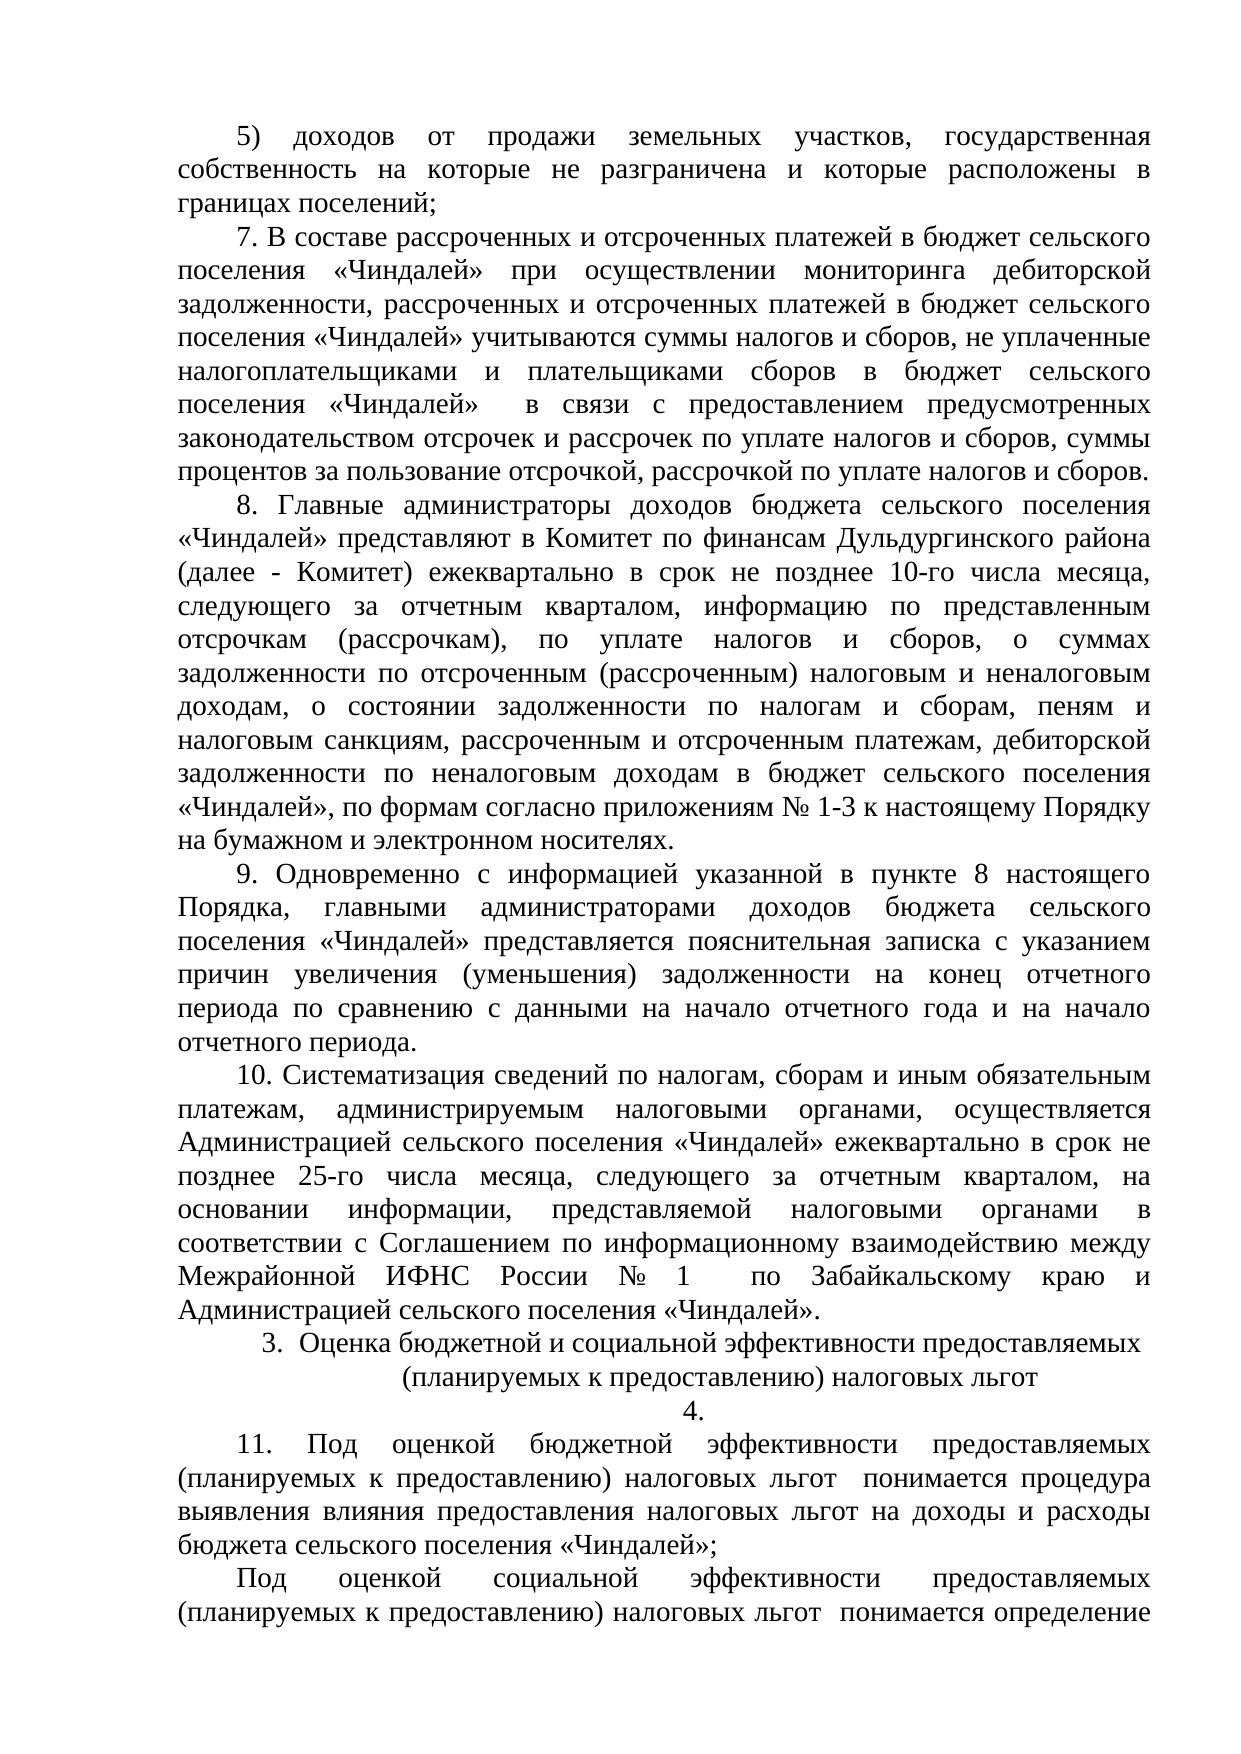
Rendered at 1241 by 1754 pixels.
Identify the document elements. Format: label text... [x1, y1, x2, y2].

list Оценка бюджетной и социальной эффективности предоставляемых (планируемых к предоставлению) налоговых льгот [251, 1326, 1152, 1393]
text 10. Систематизация сведений по налогам, сборам и иным обязательным платежам, администрируемым налоговыми органами, осуществляется Администрацией сельского поселения «Чиндалей» ежеквартально в срок не позднее 25-го числа месяца, следующего за отчетным кварталом, на основании информации, представляемой налоговыми органами в соответствии с Соглашением по информационному взаимодействию между Межрайонной ИФНС России № 1 по Забайкальскому краю и Администрацией сельского поселения «Чиндалей». [177, 1057, 1152, 1326]
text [177, 1560, 1152, 1627]
text 8. Главные администраторы доходов бюджета сельского поселения «Чиндалей» представляют в Комитет по финансам Дульдургинского района (далее - Комитет) ежеквартально в срок не позднее 10-го числа месяца, следующего за отчетным кварталом, информацию по представленным отсрочкам (рассрочкам), по уплате налогов и сборов, о суммах задолженности по отсроченным (рассроченным) налоговым и неналоговым доходам, о состоянии задолженности по налогам и сборам, пеням и налоговым санкциям, рассроченным и отсроченным платежам, дебиторской задолженности по неналоговым доходам в бюджет сельского поселения «Чиндалей», по формам согласно приложениям № 1-3 к настоящему Порядку на бумажном и электронном носителях. [177, 487, 1152, 856]
text 7. В составе рассроченных и отсроченных платежей в бюджет сельского поселения «Чиндалей» при осуществлении мониторинга дебиторской задолженности, рассроченных и отсроченных платежей в бюджет сельского поселения «Чиндалей» учитываются суммы налогов и сборов, не уплаченные налогоплательщиками и плательщиками сборов в бюджет сельского поселения «Чиндалей» в связи с предоставлением предусмотренных законодательством отсрочек и рассрочек по уплате налогов и сборов, суммы процентов за пользование отсрочкой, рассрочкой по уплате налогов и сборов. [177, 219, 1152, 487]
text 5) доходов от продажи земельных участков, государственная собственность на которые не разграничена и которые расположены в границах поселений; [177, 118, 1152, 219]
text 11. Под оценкой бюджетной эффективности предоставляемых (планируемых к предоставлению) налоговых льгот понимается процедура выявления влияния предоставления налоговых льгот на доходы и расходы бюджета сельского поселения «Чиндалей»; [177, 1426, 1152, 1560]
text 9. Одновременно с информацией указанной в пункте 8 настоящего Порядка, главными администраторами доходов бюджета сельского поселения «Чиндалей» представляется пояснительная записка с указанием причин увеличения (уменьшения) задолженности на конец отчетного периода по сравнению с данными на начало отчетного года и на начало отчетного периода. [177, 856, 1152, 1057]
